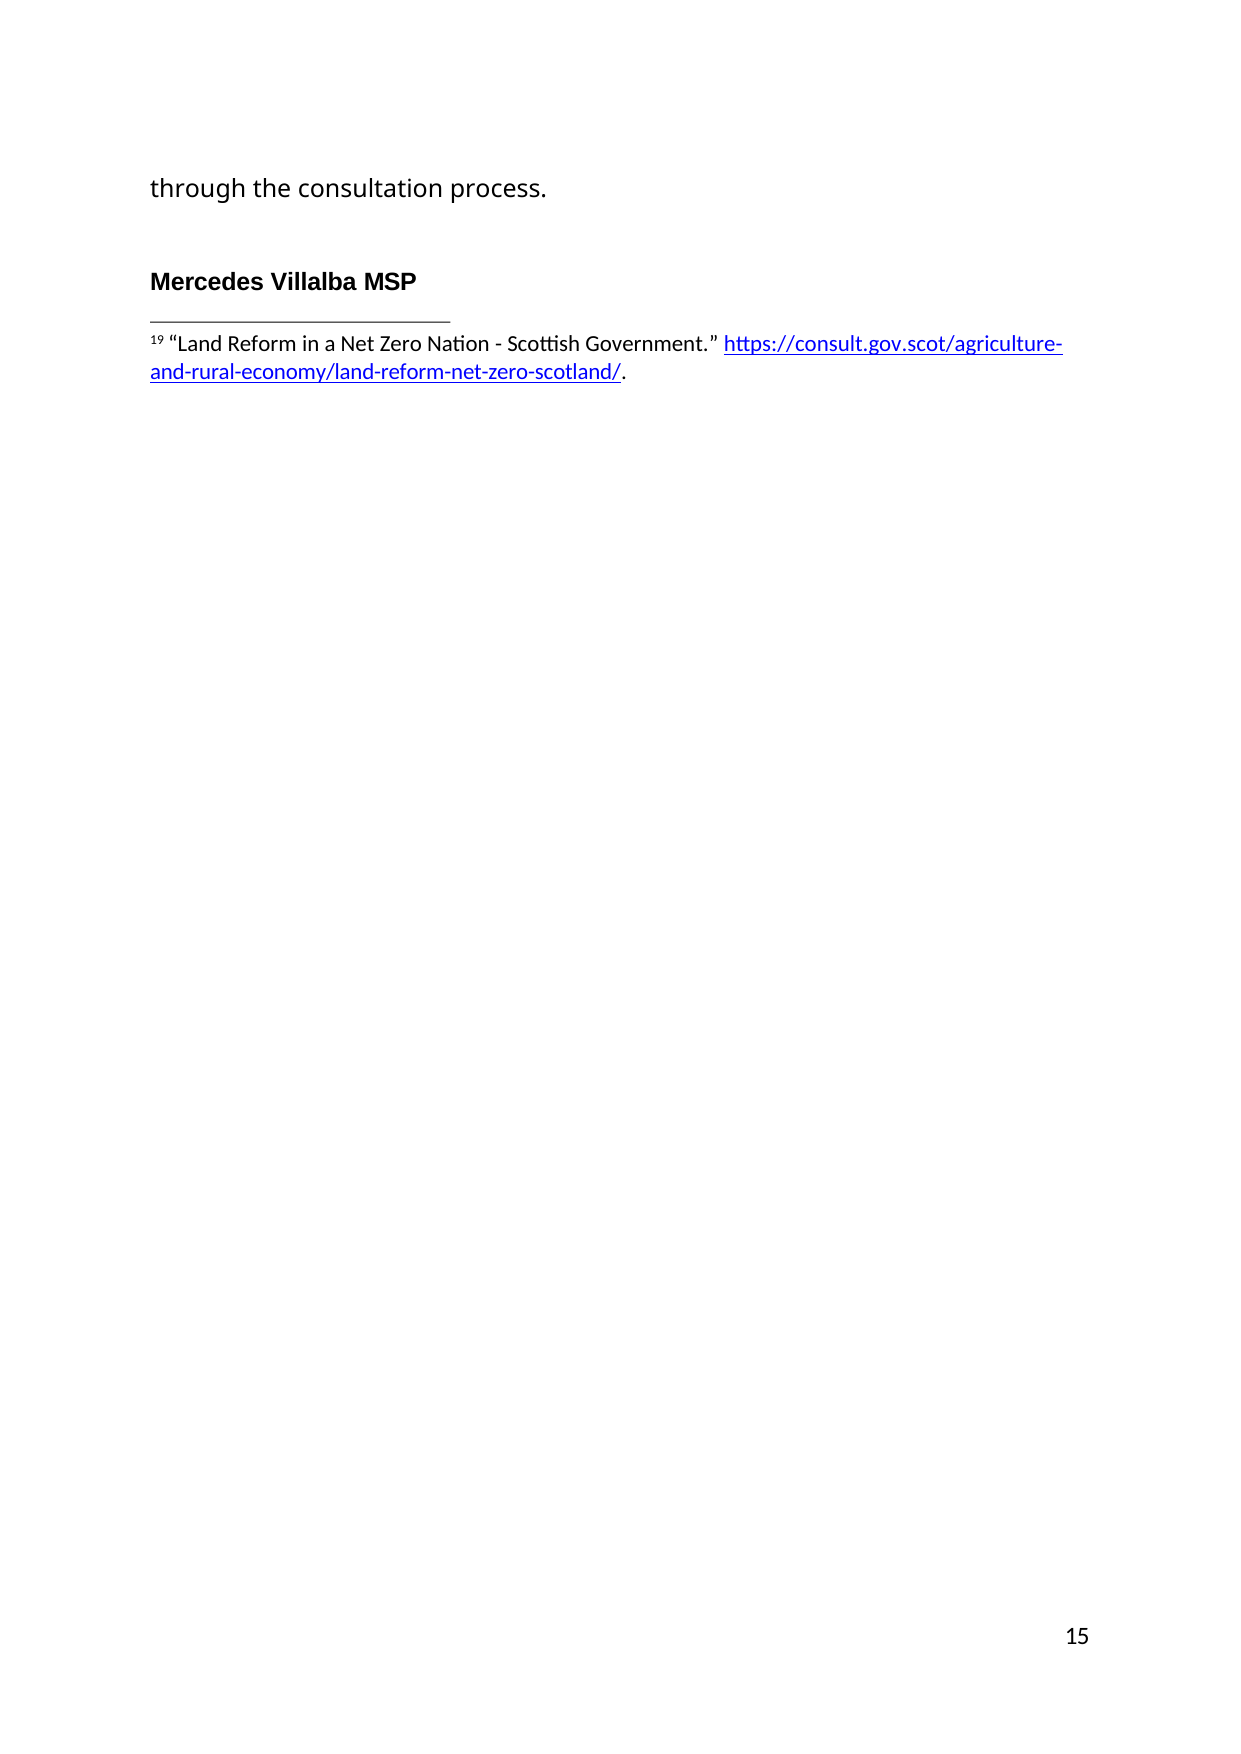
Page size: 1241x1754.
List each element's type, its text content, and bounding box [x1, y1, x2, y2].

text 19 “Land Reform in a Net Zero Nation - Scottish Government.” https://consult.gov.scot/agriculture- and-rural-economy/land-reform-net-zero-scotland/. [150, 329, 1066, 386]
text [150, 171, 1071, 205]
subtitle Mercedes Villalba MSP [150, 267, 1148, 296]
